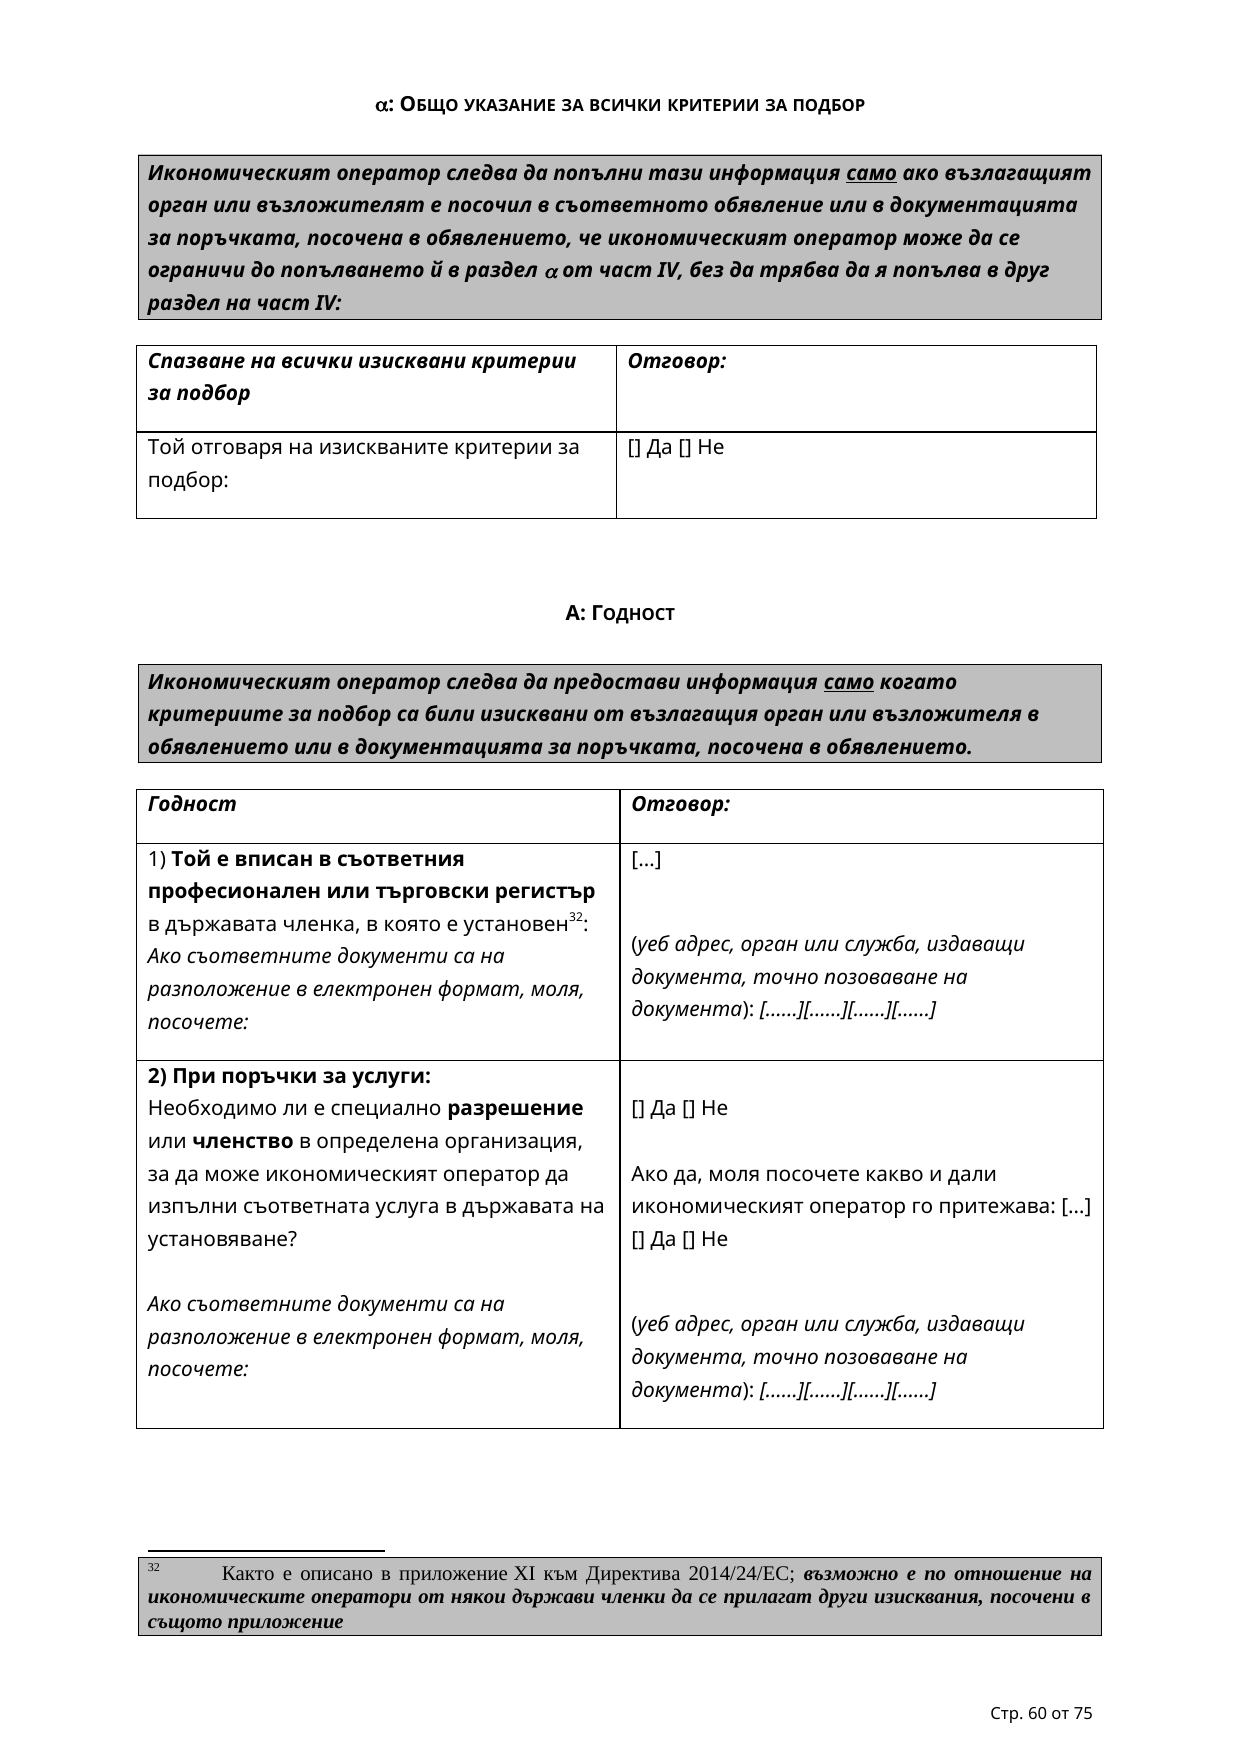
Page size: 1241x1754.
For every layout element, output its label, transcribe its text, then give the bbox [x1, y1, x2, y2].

table_header Отговор: [621, 790, 1103, 843]
table_header Спазване на всички изисквани критерии за подбор [137, 346, 616, 431]
text Икономическият оператор следва да попълни тази информация само ако възлагащият орган или възложителят е посочил в съответното обявление или в документацията за поръчката, посочена в обявлението, че икономическият оператор може да се ограничи до попълването й в раздел от част ІV, без да трябва да я попълва в друг раздел на част ІV: [139, 156, 1101, 319]
table_cell 1) Той е вписан в съответния професионален или търговски регистър в държавата членка, в която е установен: Ако съответните документи са на разположение в електронен формат, моля, посочете: [137, 844, 619, 1060]
table_cell 2) При поръчки за услуги: Необходимо ли е специално разрешение или членство в определена организация, за да може икономическият оператор да изпълни съответната услуга в държавата на установяване? Ако съответните документи са на разположение в електронен формат, моля, посочете: [137, 1061, 619, 1428]
table_cell Той отговаря на изискваните критерии за подбор: [137, 433, 616, 518]
table_cell [] Да [] Не Ако да, моля посочете какво и дали икономическият оператор го притежава: […] [] Да [] Не (уеб адрес, орган или служба, издаващи документа, точно позоваване на документа): [……][……][……][……] [621, 1061, 1103, 1428]
text Икономическият оператор следва да предостави информация само когато критериите за подбор са били изисквани от възлагащия орган или възложителя в обявлението или в документацията за поръчката, посочена в обявлението. [139, 665, 1101, 762]
table_cell […] (уеб адрес, орган или служба, издаващи документа, точно позоваване на документа): [……][……][……][……] [621, 844, 1103, 1060]
table_cell [] Да [] Не [617, 433, 1096, 518]
table_header Отговор: [617, 346, 1096, 431]
title А: Годност [148, 598, 1092, 626]
table_header Годност [137, 790, 619, 843]
title : Общо указание за всички критерии за подбор [148, 89, 1092, 117]
